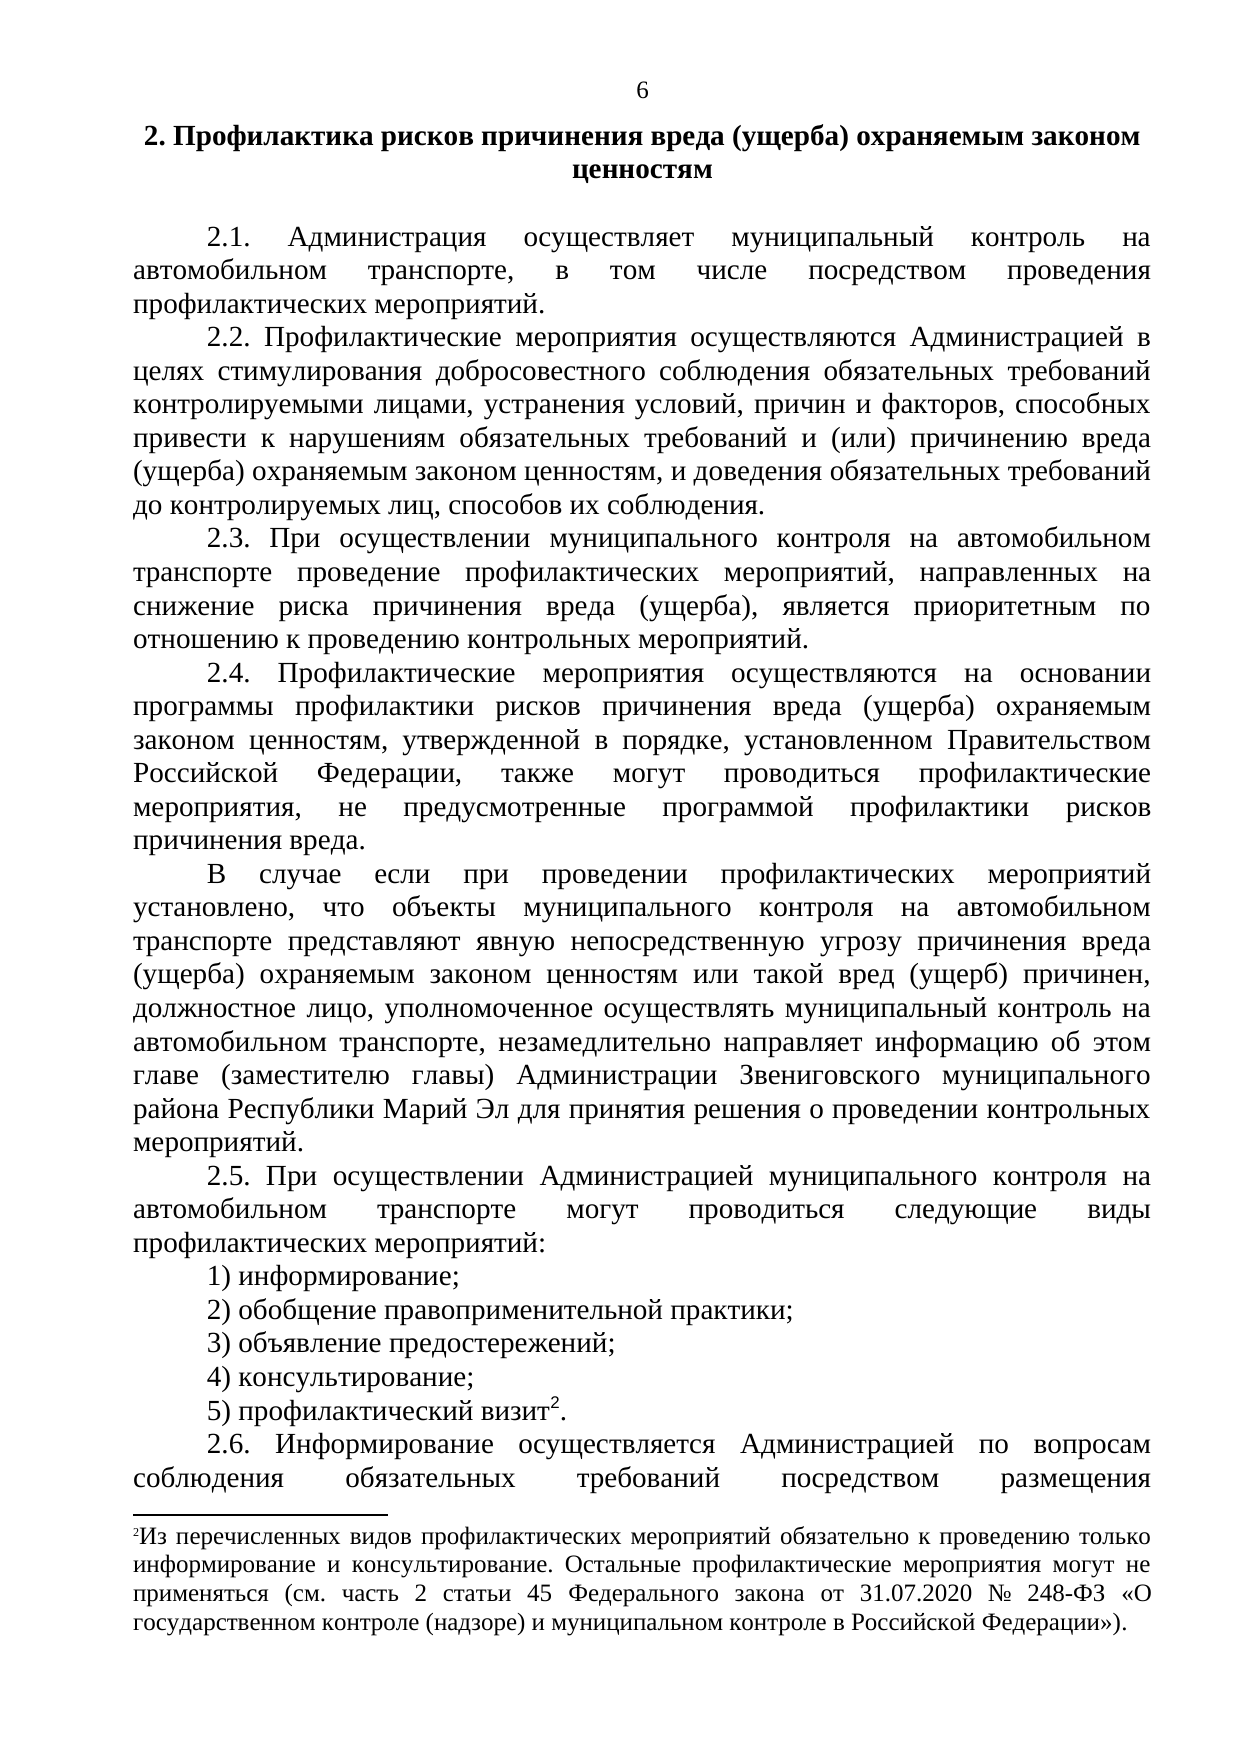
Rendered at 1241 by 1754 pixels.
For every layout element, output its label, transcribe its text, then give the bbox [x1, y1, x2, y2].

text 2.4. Профилактические мероприятия осуществляются на основании программы профилактики рисков причинения вреда (ущерба) охраняемым законом ценностям, утвержденной в порядке, установленном Правительством Российской Федерации, также могут проводиться профилактические мероприятия, не предусмотренные программой профилактики рисков причинения вреда. [133, 655, 1152, 856]
text В случае если при проведении профилактических мероприятий установлено, что объекты муниципального контроля на автомобильном транспорте представляют явную непосредственную угрозу причинения вреда (ущерба) охраняемым законом ценностям или такой вред (ущерб) причинен, должностное лицо, уполномоченное осуществлять муниципальный контроль на автомобильном транспорте, незамедлительно направляет информацию об этом главе (заместителю главы) Администрации Звениговского муниципального района Республики Марий Эл для принятия решения о проведении контрольных мероприятий. [133, 856, 1152, 1158]
text 2. Профилактика рисков причинения вреда (ущерба) охраняемым законом ценностям [133, 118, 1152, 185]
text 2.3. При осуществлении муниципального контроля на автомобильном транспорте проведение профилактических мероприятий, направленных на снижение риска причинения вреда (ущерба), является приоритетным по отношению к проведению контрольных мероприятий. [133, 521, 1152, 655]
text 3) объявление предостережений; [133, 1326, 1152, 1359]
text 2) обобщение правоприменительной практики; [133, 1292, 1152, 1326]
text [133, 1426, 1152, 1493]
text 4) консультирование; [133, 1359, 1152, 1393]
text 1) информирование; [133, 1258, 1152, 1292]
text 2.2. Профилактические мероприятия осуществляются Администрацией в целях стимулирования добросовестного соблюдения обязательных требований контролируемыми лицами, устранения условий, причин и факторов, способных привести к нарушениям обязательных требований и (или) причинению вреда (ущерба) охраняемым законом ценностям, и доведения обязательных требований до контролируемых лиц, способов их соблюдения. [133, 319, 1152, 521]
text 5) профилактический визит. [133, 1393, 1152, 1426]
text 2.5. При осуществлении Администрацией муниципального контроля на автомобильном транспорте могут проводиться следующие виды профилактических мероприятий: [133, 1158, 1152, 1258]
text 2.1. Администрация осуществляет муниципальный контроль на автомобильном транспорте, в том числе посредством проведения профилактических мероприятий. [133, 219, 1152, 319]
